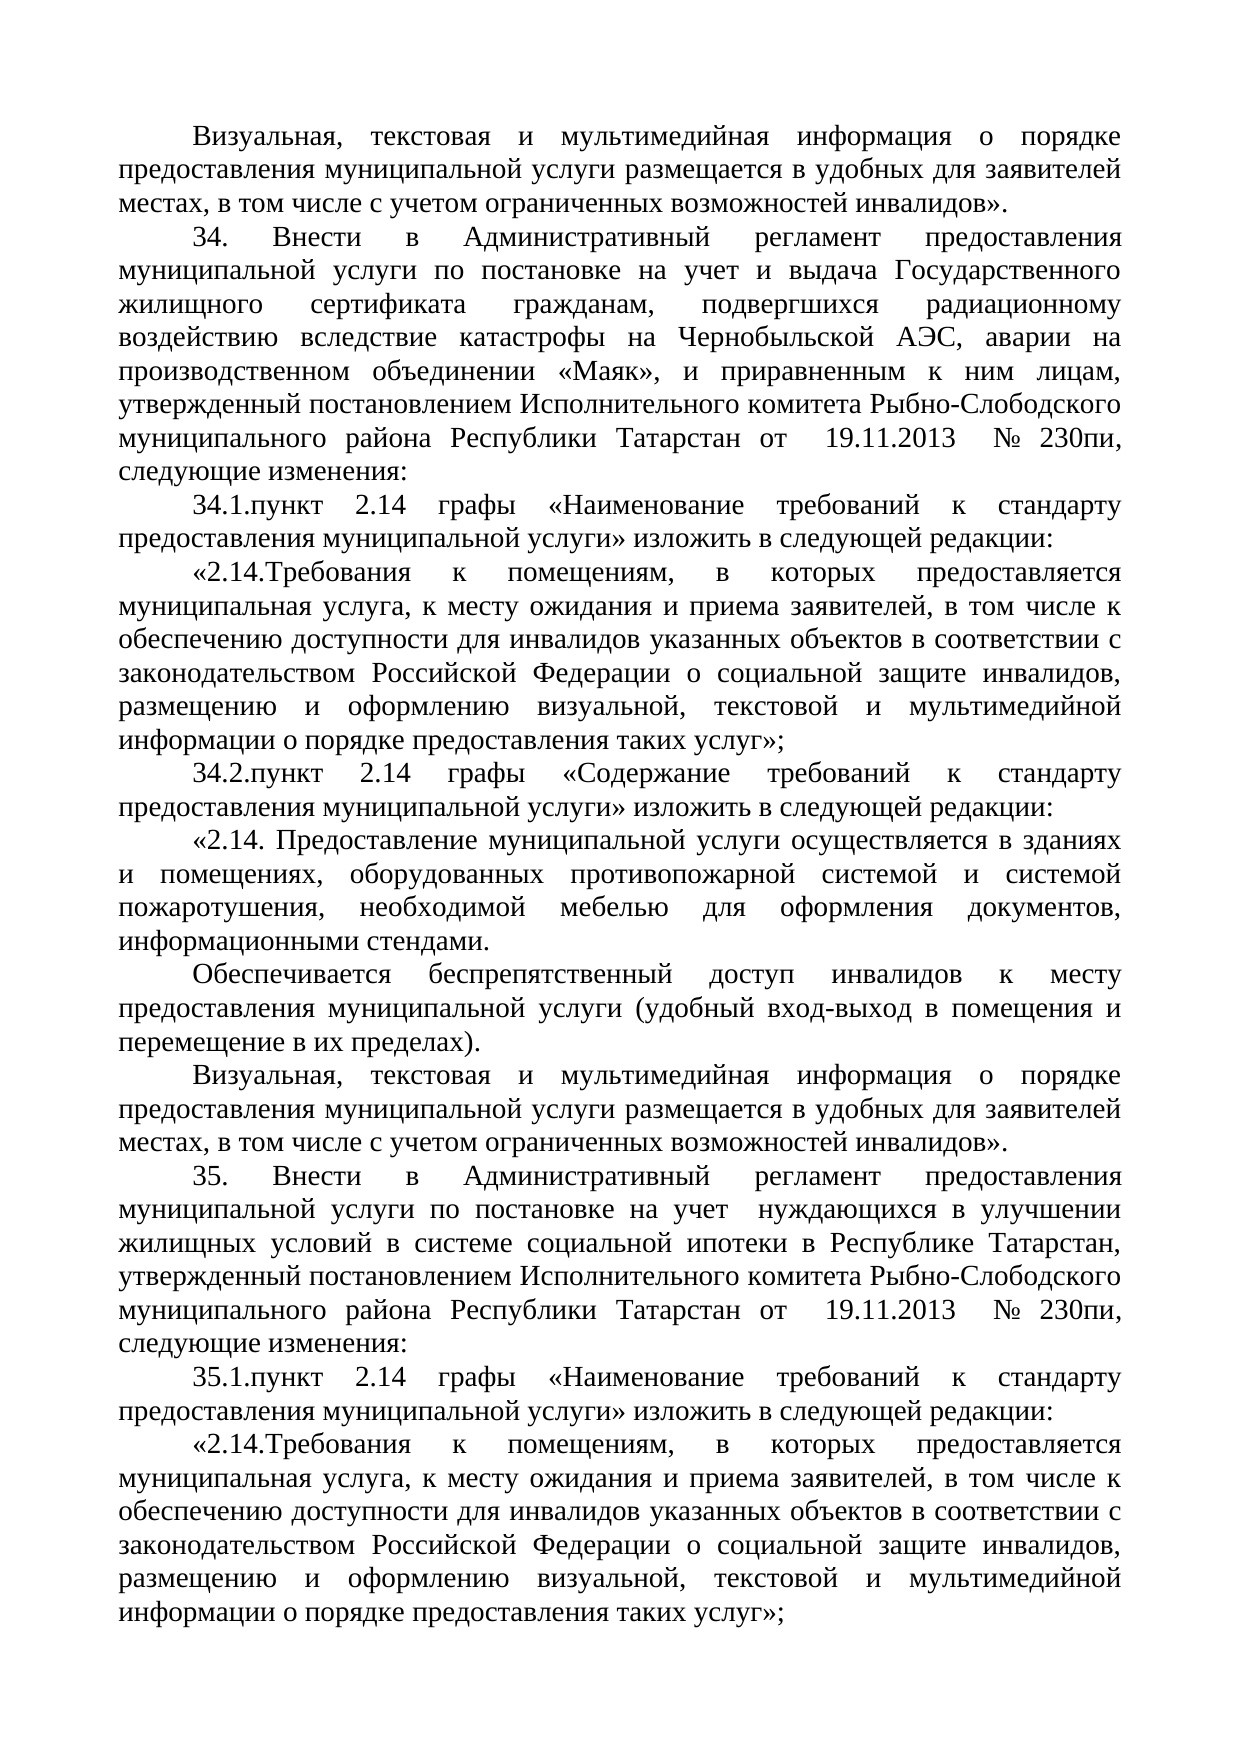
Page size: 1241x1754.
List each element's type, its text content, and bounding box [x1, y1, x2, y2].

text 34.1.пункт 2.14 графы «Наименование требований к стандарту предоставления муниципальной услуги» изложить в следующей редакции: [118, 487, 1122, 554]
text «2.14.Требования к помещениям, в которых предоставляется муниципальная услуга, к месту ожидания и приема заявителей, в том числе к обеспечению доступности для инвалидов указанных объектов в соответствии с законодательством Российской Федерации о социальной защите инвалидов, размещению и оформлению визуальной, текстовой и мультимедийной информации о порядке предоставления таких услуг»; [118, 554, 1122, 755]
text «2.14.Требования к помещениям, в которых предоставляется муниципальная услуга, к месту ожидания и приема заявителей, в том числе к обеспечению доступности для инвалидов указанных объектов в соответствии с законодательством Российской Федерации о социальной защите инвалидов, размещению и оформлению визуальной, текстовой и мультимедийной информации о порядке предоставления таких услуг»; [118, 1426, 1122, 1627]
text 34.2.пункт 2.14 графы «Содержание требований к стандарту предоставления муниципальной услуги» изложить в следующей редакции: [118, 755, 1122, 822]
text «2.14. Предоставление муниципальной услуги осуществляется в зданиях и помещениях, оборудованных противопожарной системой и системой пожаротушения, необходимой мебелью для оформления документов, информационными стендами. [118, 822, 1122, 957]
text Визуальная, текстовая и мультимедийная информация о порядке предоставления муниципальной услуги размещается в удобных для заявителей местах, в том числе с учетом ограниченных возможностей инвалидов». [118, 118, 1122, 219]
text Обеспечивается беспрепятственный доступ инвалидов к месту предоставления муниципальной услуги (удобный вход-выход в помещения и перемещение в их пределах). [118, 957, 1122, 1057]
text 35. Внести в Административный регламент предоставления муниципальной услуги по постановке на учет нуждающихся в улучшении жилищных условий в системе социальной ипотеки в Республике Татарстан, утвержденный постановлением Исполнительного комитета Рыбно-Слободского муниципального района Республики Татарстан от 19.11.2013 № 230пи, следующие изменения: [118, 1158, 1122, 1359]
text Визуальная, текстовая и мультимедийная информация о порядке предоставления муниципальной услуги размещается в удобных для заявителей местах, в том числе с учетом ограниченных возможностей инвалидов». [118, 1057, 1122, 1158]
text 34. Внести в Административный регламент предоставления муниципальной услуги по постановке на учет и выдача Государственного жилищного сертификата гражданам, подвергшихся радиационному воздействию вследствие катастрофы на Чернобыльской АЭС, аварии на производственном объединении «Маяк», и приравненным к ним лицам, утвержденный постановлением Исполнительного комитета Рыбно-Слободского муниципального района Республики Татарстан от 19.11.2013 № 230пи, следующие изменения: [118, 219, 1122, 487]
text 35.1.пункт 2.14 графы «Наименование требований к стандарту предоставления муниципальной услуги» изложить в следующей редакции: [118, 1359, 1122, 1426]
